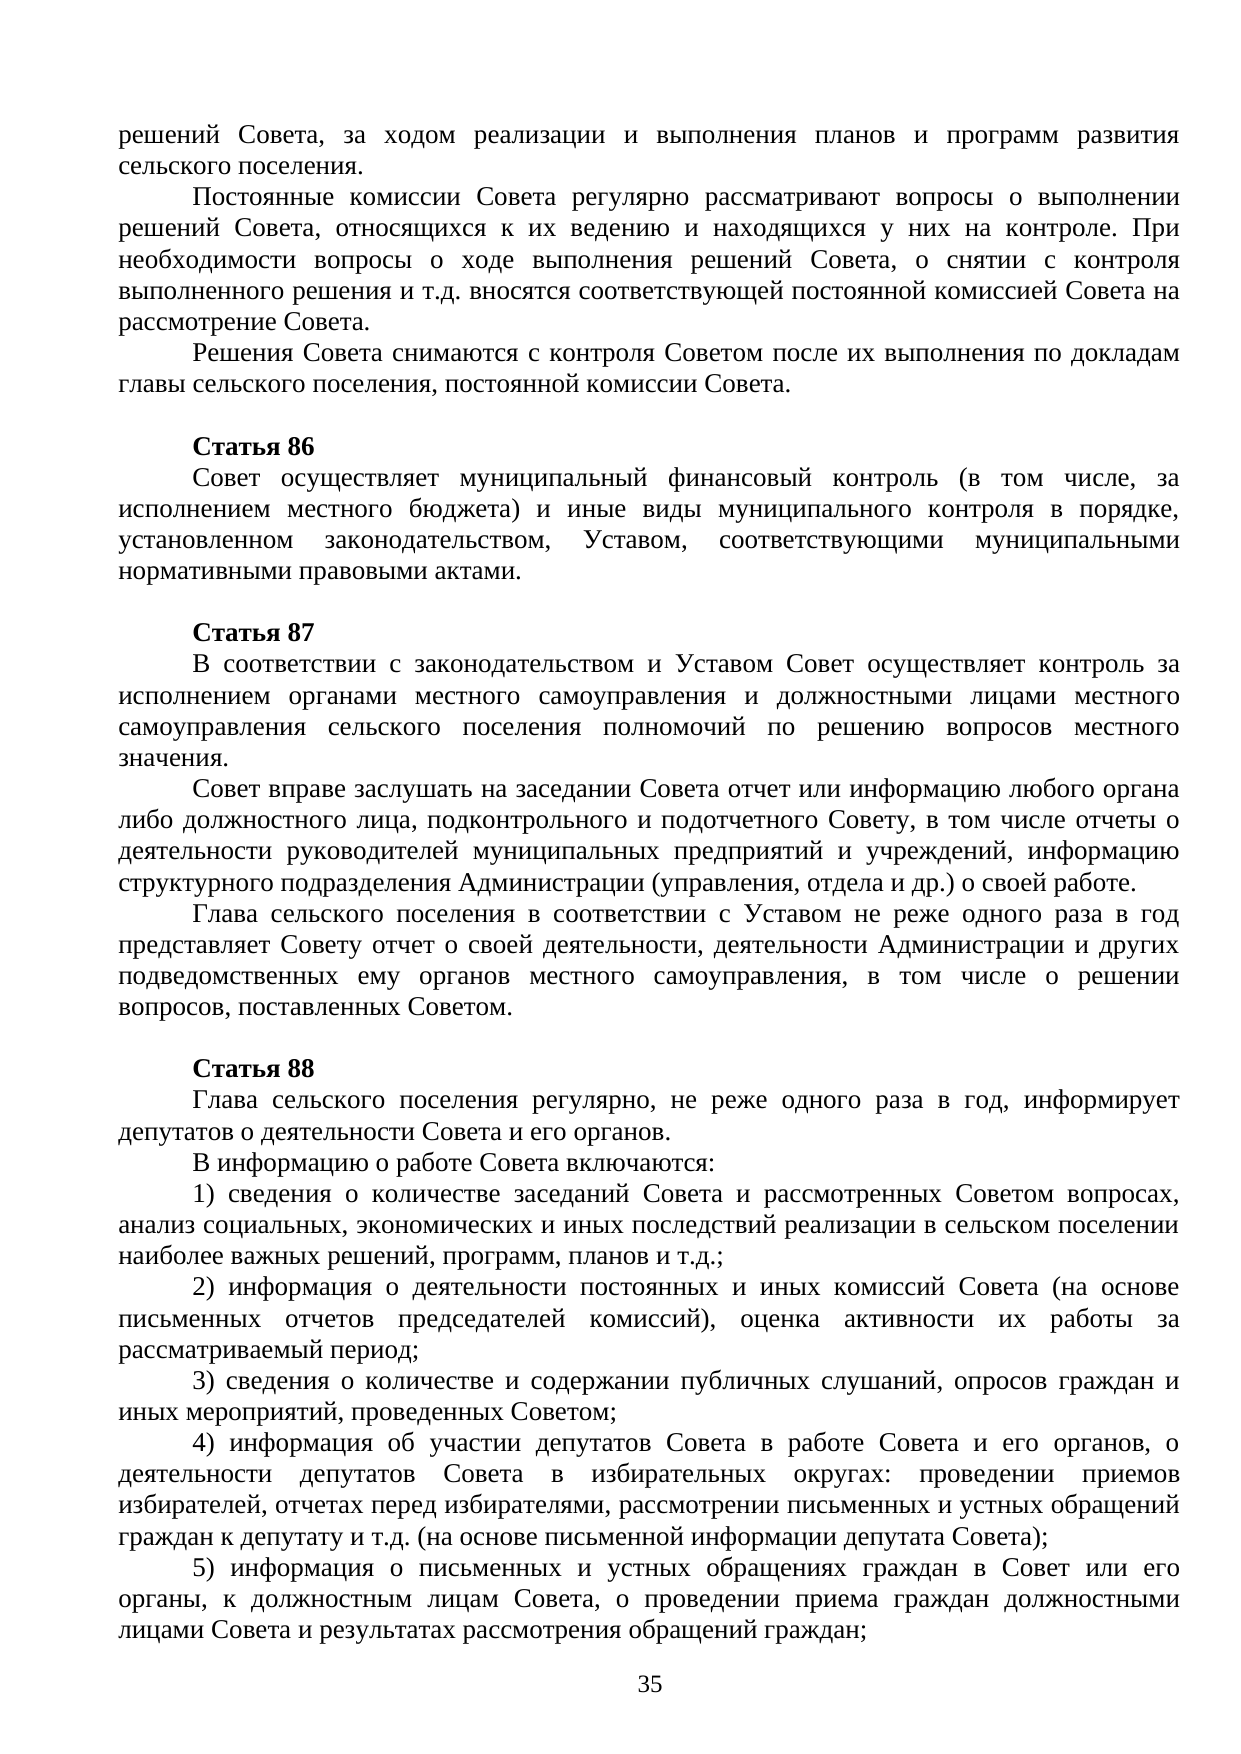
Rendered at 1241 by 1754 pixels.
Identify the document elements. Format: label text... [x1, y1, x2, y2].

text Статья 86 [118, 429, 1181, 461]
text Решения Совета снимаются с контроля Советом после их выполнения по докладам главы сельского поселения, постоянной комиссии Совета. [118, 336, 1181, 398]
text Статья 88 [118, 1052, 1181, 1084]
text Глава сельского поселения регулярно, не реже одного раза в год, информирует депутатов о деятельности Совета и его органов. [118, 1084, 1181, 1146]
text В соответствии с законодательством и Уставом Совет осуществляет контроль за исполнением органами местного самоуправления и должностными лицами местного самоуправления сельского поселения полномочий по решению вопросов местного значения. [118, 648, 1181, 772]
text 2) информация о деятельности постоянных и иных комиссий Совета (на основе письменных отчетов председателей комиссий), оценка активности их работы за рассматриваемый период; [118, 1271, 1181, 1364]
text 4) информация об участии депутатов Совета в работе Совета и его органов, о деятельности депутатов Совета в избирательных округах: проведении приемов избирателей, отчетах перед избирателями, рассмотрении письменных и устных обращений граждан к депутату и т.д. (на основе письменной информации депутата Совета); [118, 1426, 1181, 1551]
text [118, 118, 1181, 180]
text 5) информация о письменных и устных обращениях граждан в Совет или его органы, к должностным лицам Совета, о проведении приема граждан должностными лицами Совета и результатах рассмотрения обращений граждан; [118, 1551, 1181, 1644]
text Совет вправе заслушать на заседании Совета отчет или информацию любого органа либо должностного лица, подконтрольного и подотчетного Совету, в том числе отчеты о деятельности руководителей муниципальных предприятий и учреждений, информацию структурного подразделения Администрации (управления, отдела и др.) о своей работе. [118, 772, 1181, 897]
text 3) сведения о количестве и содержании публичных слушаний, опросов граждан и иных мероприятий, проведенных Советом; [118, 1364, 1181, 1426]
text Статья 87 [118, 616, 1181, 648]
text Постоянные комиссии Совета регулярно рассматривают вопросы о выполнении решений Совета, относящихся к их ведению и находящихся у них на контроле. При необходимости вопросы о ходе выполнения решений Совета, о снятии с контроля выполненного решения и т.д. вносятся соответствующей постоянной комиссией Совета на рассмотрение Совета. [118, 180, 1181, 336]
text В информацию о работе Совета включаются: [118, 1146, 1181, 1177]
text Глава сельского поселения в соответствии с Уставом не реже одного раза в год представляет Совету отчет о своей деятельности, деятельности Администрации и других подведомственных ему органов местного самоуправления, в том числе о решении вопросов, поставленных Советом. [118, 897, 1181, 1021]
text 1) сведения о количестве заседаний Совета и рассмотренных Советом вопросах, анализ социальных, экономических и иных последствий реализации в сельском поселении наиболее важных решений, программ, планов и т.д.; [118, 1177, 1181, 1271]
text Совет осуществляет муниципальный финансовый контроль (в том числе, за исполнением местного бюджета) и иные виды муниципального контроля в порядке, установленном законодательством, Уставом, соответствующими муниципальными нормативными правовыми актами. [118, 461, 1181, 585]
